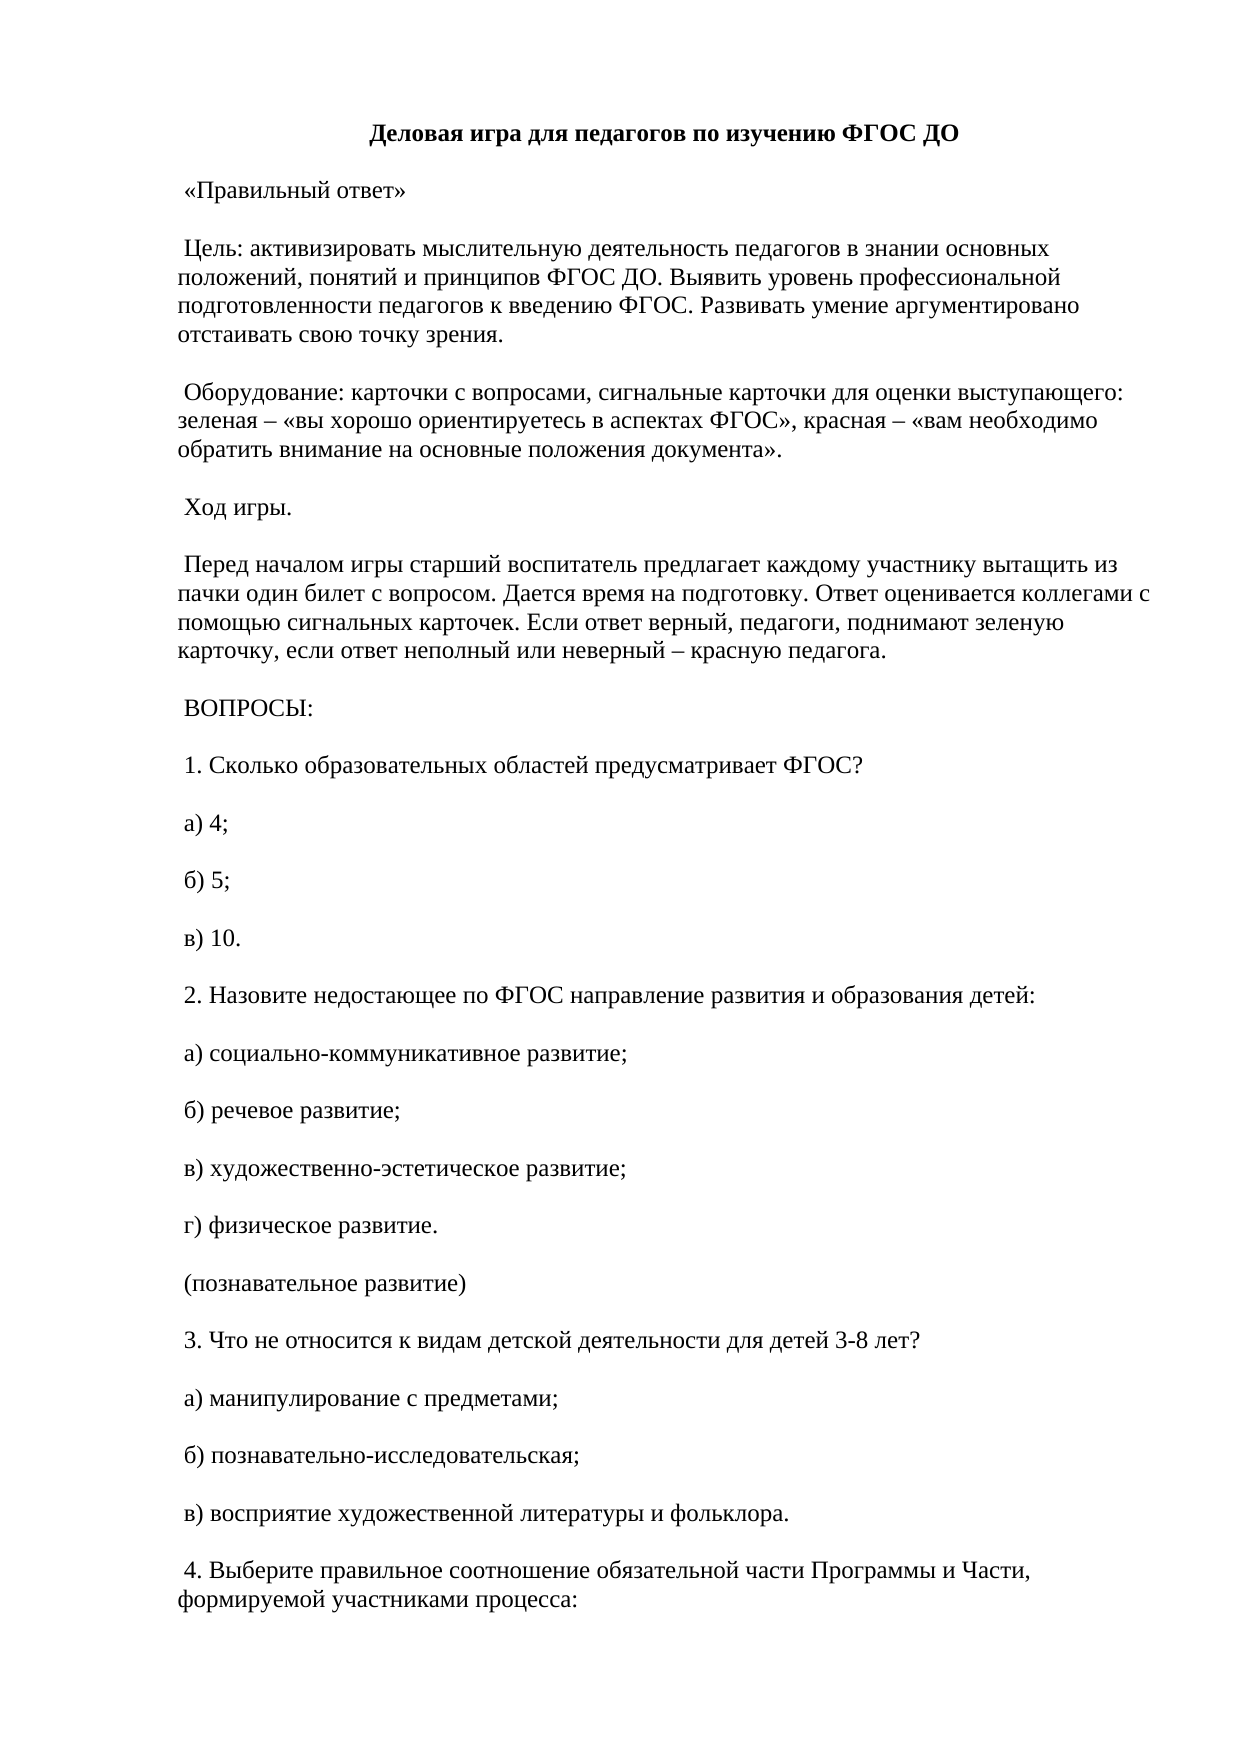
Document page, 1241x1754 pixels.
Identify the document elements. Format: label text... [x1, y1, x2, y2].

text Цель: активизировать мыслительную деятельность педагогов в знании основных положений, понятий и принципов ФГОС ДО. Выявить уровень профессиональной подготовленности педагогов к введению ФГОС. Развивать умение аргументировано отстаивать свою точку зрения. [177, 233, 1152, 348]
text а) 4; [177, 808, 1152, 837]
text б) познавательно-исследовательская; [177, 1441, 1152, 1469]
text Перед началом игры старший воспитатель предлагает каждому участнику вытащить из пачки один билет с вопросом. Дается время на подготовку. Ответ оценивается коллегами с помощью сигнальных карточек. Если ответ верный, педагоги, поднимают зеленую карточку, если ответ неполный или неверный – красную педагога. [177, 549, 1152, 664]
text а) манипулирование с предметами; [177, 1383, 1152, 1412]
text (познавательное развитие) [177, 1268, 1152, 1297]
text 3. Что не относится к видам детской деятельности для детей 3-8 лет? [177, 1326, 1152, 1354]
text Ход игры. [177, 492, 1152, 521]
text в) художественно-эстетическое развитие; [177, 1153, 1152, 1182]
text 4. Выберите правильное соотношение обязательной части Программы и Части, формируемой участниками процесса: [177, 1556, 1152, 1613]
text б) речевое развитие; [177, 1096, 1152, 1124]
text «Правильный ответ» [177, 176, 1152, 204]
text б) 5; [177, 866, 1152, 894]
text Деловая игра для педагогов по изучению ФГОС ДО [177, 118, 1152, 147]
text г) физическое развитие. [177, 1211, 1152, 1239]
text 2. Назовите недостающее по ФГОС направление развития и образования детей: [177, 981, 1152, 1009]
text а) социально-коммуникативное развитие; [177, 1038, 1152, 1067]
text Оборудование: карточки с вопросами, сигнальные карточки для оценки выступающего: зеленая – «вы хорошо ориентируетесь в аспектах ФГОС», красная – «вам необходимо обратить внимание на основные положения документа». [177, 377, 1152, 463]
text ВОПРОСЫ: [177, 693, 1152, 722]
text в) 10. [177, 923, 1152, 952]
text в) восприятие художественной литературы и фольклора. [177, 1498, 1152, 1527]
text 1. Сколько образовательных областей предусматривает ФГОС? [177, 751, 1152, 779]
